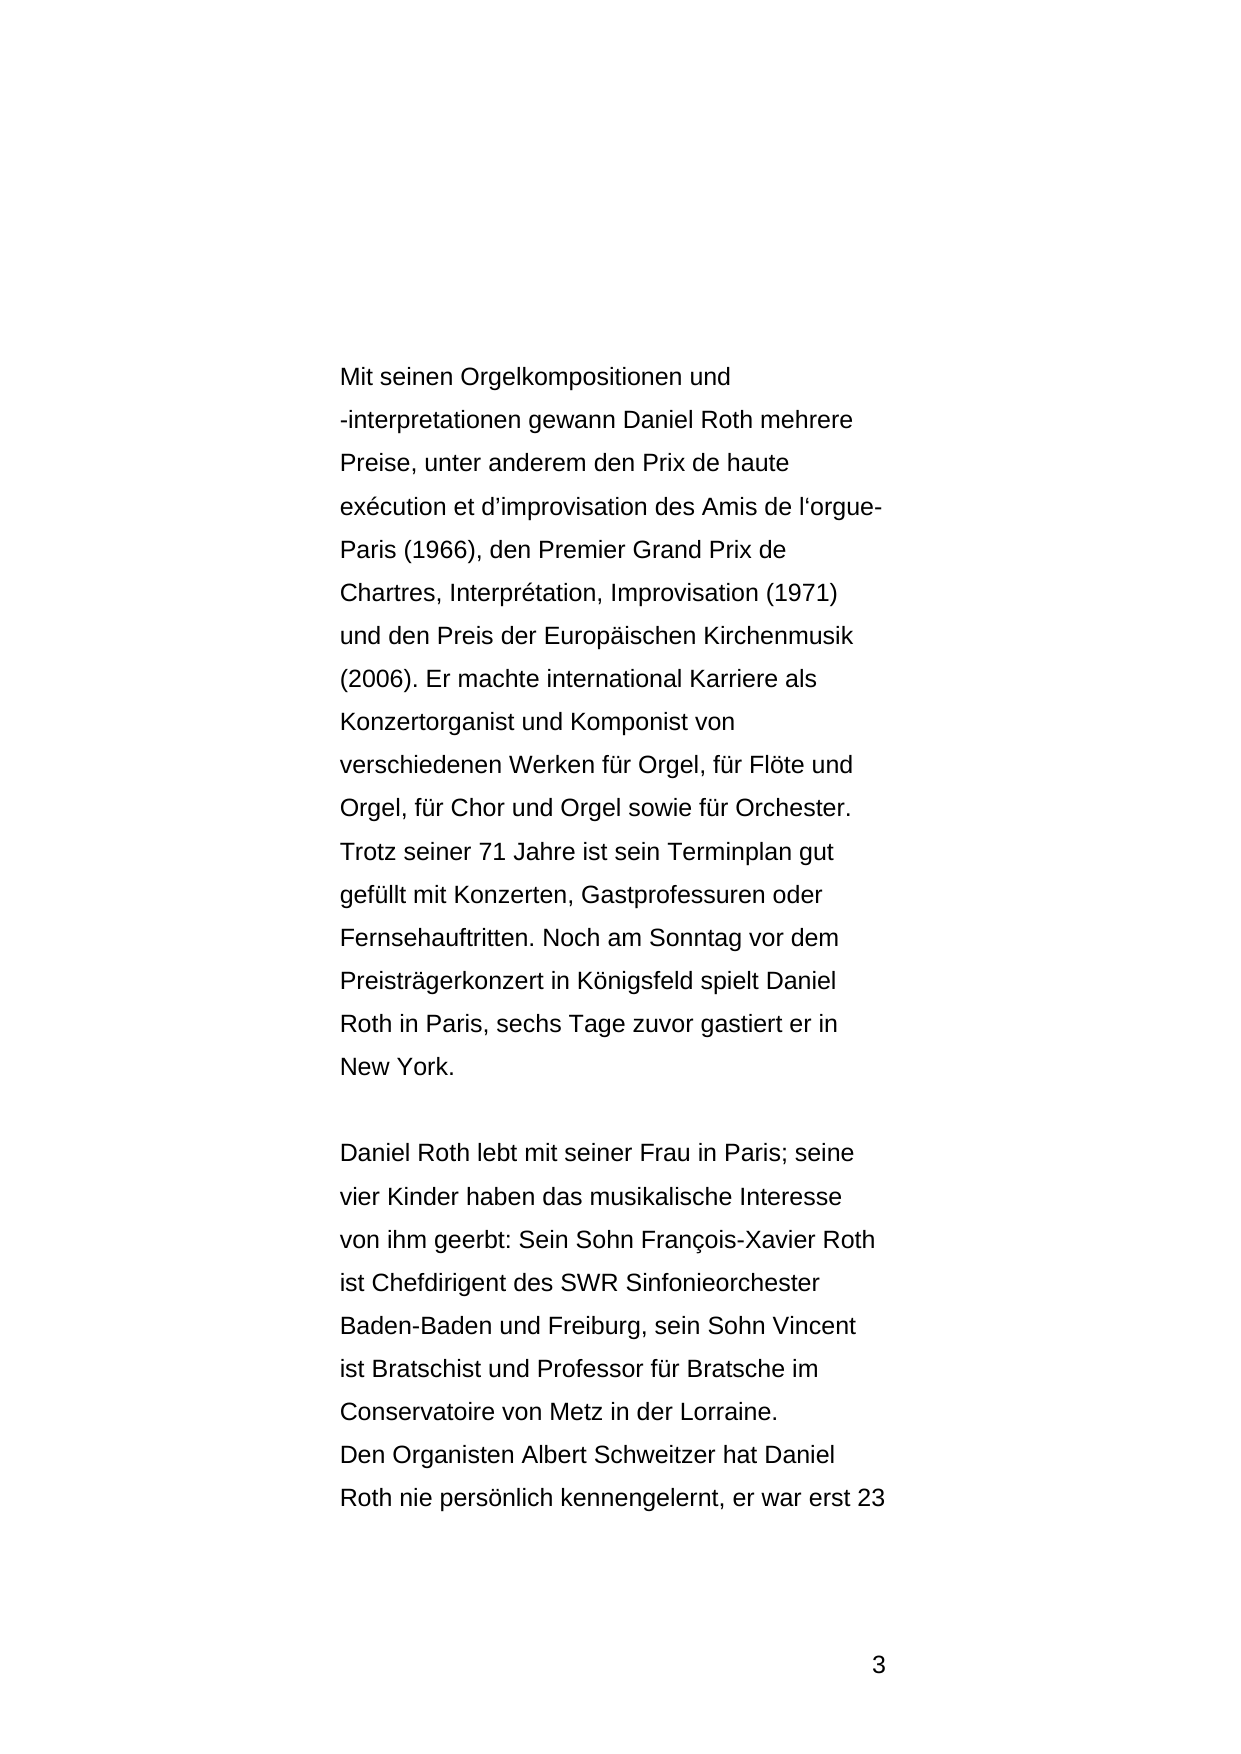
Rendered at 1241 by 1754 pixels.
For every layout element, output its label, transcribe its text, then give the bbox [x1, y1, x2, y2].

text -interpretationen gewann Daniel Roth mehrere Preise, unter anderem den Prix de haute exécution et d’improvisation des Amis de l‘orgue-Paris (1966), den Premier Grand Prix de Chartres, Interprétation, Improvisation (1971) und den Preis der Europäischen Kirchenmusik (2006). Er machte international Karriere als Konzertorganist und Komponist von verschiedenen Werken für Orgel, für Flöte und Orgel, für Chor und Orgel sowie für Orchester. Trotz seiner 71 Jahre ist sein Terminplan gut gefüllt mit Konzerten, Gastprofessuren oder Fernsehauftritten. Noch am Sonntag vor dem Preisträgerkonzert in Königsfeld spielt Daniel Roth in Paris, sechs Tage zuvor gastiert er in New York. [339, 405, 886, 1081]
text Mit seinen Orgelkompositionen und [339, 362, 886, 391]
text Daniel Roth lebt mit seiner Frau in Paris; seine vier Kinder haben das musikalische Interesse von ihm geerbt: Sein Sohn François-Xavier Roth ist Chefdirigent des SWR Sinfonieorchester Baden-Baden und Freiburg, sein Sohn Vincent ist Bratschist und Professor für Bratsche im Conservatoire von Metz in der Lorraine. [339, 1138, 886, 1426]
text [339, 1440, 886, 1512]
